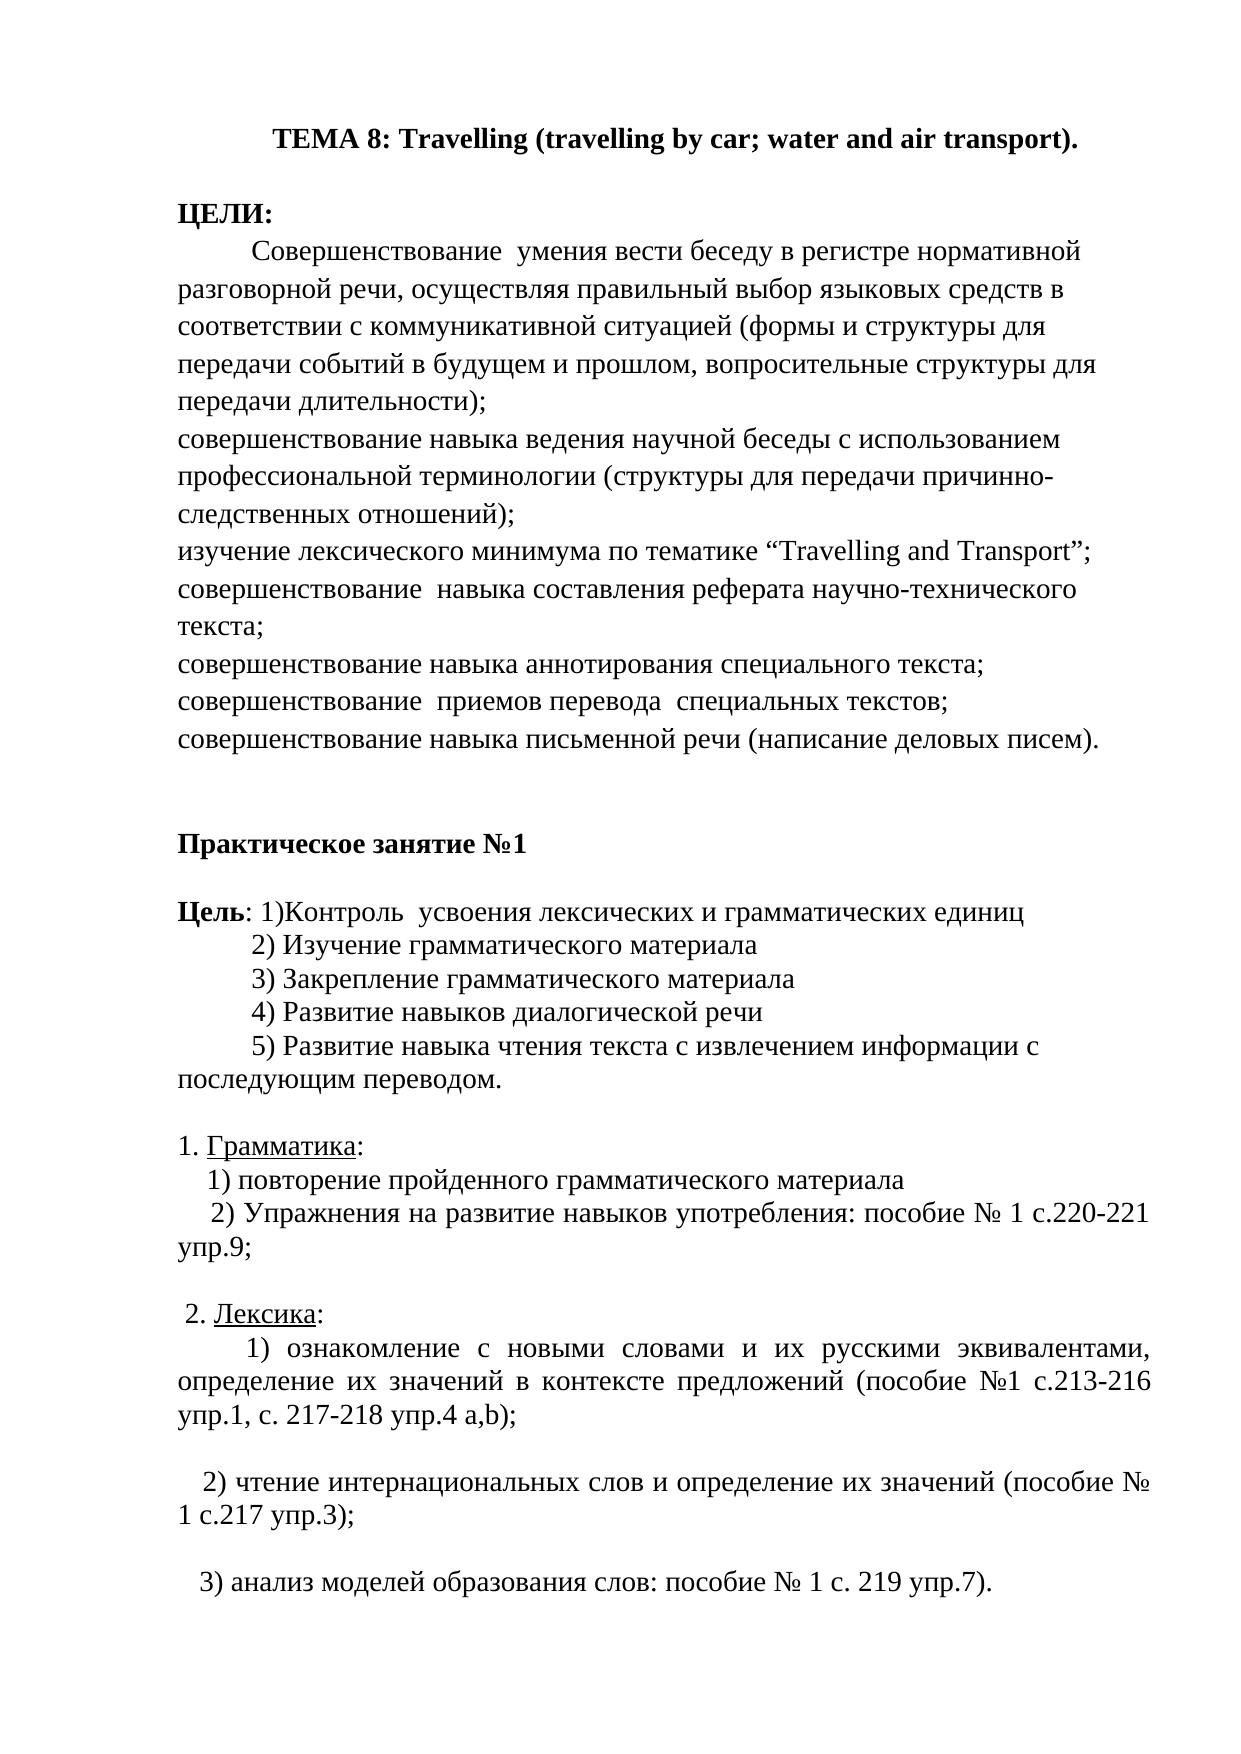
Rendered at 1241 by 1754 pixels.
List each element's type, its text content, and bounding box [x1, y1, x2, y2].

text 1. Грамматика: [177, 1128, 1152, 1162]
text 3) анализ моделей образования слов: пособие № 1 с. 219 упр.7). [177, 1564, 1152, 1598]
text 4) Развитие навыков диалогической речи [177, 994, 1152, 1028]
text совершенствование навыка аннотирования специального текста; [177, 643, 1152, 681]
text 2) Упражнения на развитие навыков употребления: пособие № 1 с.220-221 упр.9; [177, 1196, 1152, 1263]
text совершенствование навыка ведения научной беседы с использованием профессиональной терминологии (структуры для передачи причинно-следственных отношений); [177, 418, 1152, 531]
text Цель: 1)Контроль усвоения лексических и грамматических единиц [177, 894, 1152, 927]
text совершенствование навыка письменной речи (написание деловых писем). [177, 718, 1152, 756]
text ЦЕЛИ: [177, 193, 1152, 231]
text ТЕМА 8: Travelling (travelling by car; water and air transport). [177, 118, 1152, 156]
text Совершенствование умения вести беседу в регистре нормативной разговорной речи, осуществляя правильный выбор языковых средств в соответствии с коммуникативной ситуацией (формы и структуры для передачи событий в будущем и прошлом, вопросительные структуры для передачи длительности); [177, 231, 1152, 418]
text 3) Закрепление грамматического материала [177, 961, 1152, 994]
text совершенствование приемов перевода специальных текстов; [177, 681, 1152, 718]
text изучение лексического минимума по тематике “Travelling and Transport”; [177, 531, 1152, 568]
text 5) Развитие навыка чтения текста с извлечением информации с последующим переводом. [177, 1028, 1152, 1095]
text Практическое занятие №1 [177, 827, 1152, 860]
text 2) чтение интернациональных слов и определение их значений (пособие № 1 с.217 упр.3); [177, 1464, 1152, 1531]
text совершенствование навыка составления реферата научно-технического текста; [177, 568, 1152, 643]
text 1) повторение пройденного грамматического материала [177, 1162, 1152, 1196]
text 2) Изучение грамматического материала [177, 927, 1152, 961]
text 1) ознакомление с новыми словами и их русскими эквивалентами, определение их значений в контексте предложений (пособие №1 с.213-216 упр.1, с. 217-218 упр.4 a,b); [177, 1330, 1152, 1430]
text 2. Лексика: [177, 1296, 1152, 1330]
